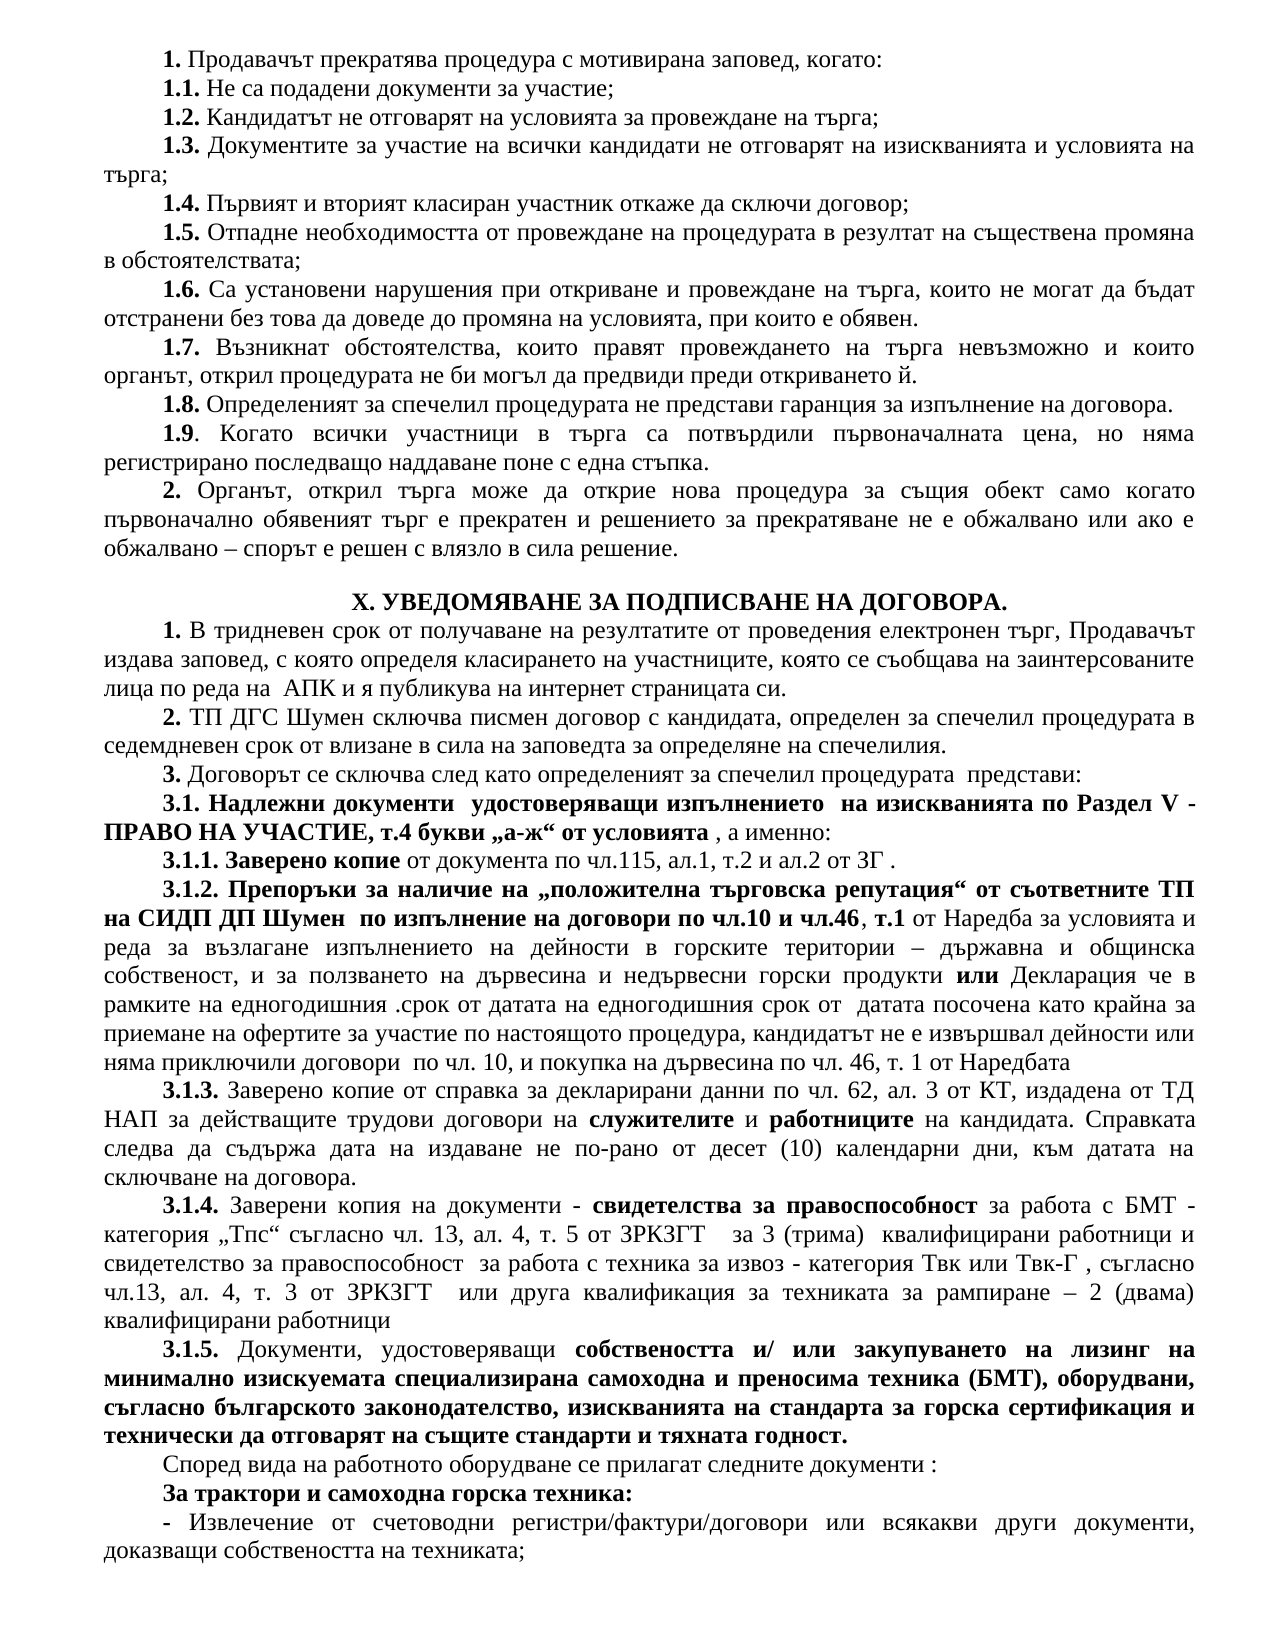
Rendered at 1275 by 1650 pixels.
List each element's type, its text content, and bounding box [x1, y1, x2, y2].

text 1. В тридневен срок от получаване на резултатите от проведения електронен търг, Продавачът издава заповед, с която определя класирането на участниците, която се съобщава на заинтерсованите лица по реда на АПК и я публикува на интернет страницата си. [103, 616, 1196, 702]
text 1.7. Възникнат обстоятелства, които правят провеждането на търга невъзможно и които органът, открил процедурата не би могъл да предвиди преди откриването й. [103, 332, 1196, 389]
text За трактори и самоходна горска техника: [103, 1478, 1196, 1507]
text 3.1. Надлежни документи удостоверяващи изпълнението на изискванията по Раздел V - ПРАВО НА УЧАСТИЕ, т.4 букви „а-ж“ от условията , а именно: [103, 788, 1196, 846]
text 1.9. Когато всички участници в търга са потвърдили първоначалната цена, но няма регистрирано последващо наддаване поне с една стъпка. [103, 418, 1196, 476]
text 1.5. Отпадне необходимостта от провеждане на процедурата в резултат на съществена промяна в обстоятелствата; [103, 217, 1196, 274]
text 1.8. Определеният за спечелил процедурата не представи гаранция за изпълнение на договора. [103, 389, 1196, 418]
subtitle Х. УВЕДОМЯВАНЕ ЗА ПОДПИСВАНЕ НА ДОГОВОРА. [103, 587, 1196, 616]
text - Извлечение от счетоводни регистри/фактури/договори или всякакви други документи, доказващи собствеността на техниката; [103, 1507, 1196, 1564]
text 1. Продавачът прекратява процедура с мотивирана заповед, когато: [103, 44, 1196, 73]
text 3. Договорът се сключва след като определеният за спечелил процедурата представи: [103, 759, 1196, 788]
text 2. Органът, открил търга може да открие нова процедура за същия обект само когато първоначално обявеният търг е прекратен и решението за прекратяване не е обжалвано или ако е обжалвано – спорът е решен с влязло в сила решение. [103, 476, 1196, 562]
title 3.1.5. Документи, удостоверяващи собствеността и/ или закупуването на лизинг на минимално изискуемата специализирана самоходна и преносима техника (БМТ), оборудвани, съгласно българското законодателство, изискванията на стандарта за горска сертификация и технически да отговарят на същите стандарти и тяхната годност. [103, 1334, 1196, 1449]
text 3.1.1. Заверено копие от документа по чл.115, ал.1, т.2 и ал.2 от ЗГ . [103, 846, 1196, 874]
text 3.1.3. Заверено копие от справка за декларирани данни по чл. 62, ал. 3 от КТ, издадена от ТД НАП за действащите трудови договори на служителите и работниците на кандидата. Справката следва да съдържа дата на издаване не по-рано от десет (10) календарни дни, към датата на сключване на договора. [103, 1076, 1196, 1191]
text 3.1.4. Заверени копия на документи - свидетелства за правоспособност за работа с БМТ - категория „Тпс“ съгласно чл. 13, ал. 4, т. 5 от ЗРКЗГТ за 3 (трима) квалифицирани работници и свидетелство за правоспособност за работа с техника за извоз - категория Твк или Твк-Г , съгласно чл.13, ал. 4, т. 3 от ЗРКЗГТ или друга квалификация за техниката за рампиране – 2 (двама) квалифицирани работници [103, 1191, 1196, 1334]
text 1.2. Кандидатът не отговарят на условията за провеждане на търга; [103, 102, 1196, 131]
text 1.3. Документите за участие на всички кандидати не отговарят на изискванията и условията на търга; [103, 131, 1196, 188]
text 1.4. Първият и вторият класиран участник откаже да сключи договор; [103, 188, 1196, 217]
text Според вида на работното оборудване се прилагат следните документи : [103, 1449, 1196, 1478]
text 1.6. Са установени нарушения при откриване и провеждане на търга, които не могат да бъдат отстранени без това да доведе до промяна на условията, при които е обявен. [103, 274, 1196, 332]
text 2. ТП ДГС Шумен сключва писмен договор с кандидата, определен за спечелил процедурата в седемдневен срок от влизане в сила на заповедта за определяне на спечелилия. [103, 702, 1196, 759]
text 1.1. Не са подадени документи за участие; [103, 73, 1196, 102]
text 3.1.2. Препоръки за наличие на „положителна търговска репутация“ от съответните ТП на СИДП ДП Шумен по изпълнение на договори по чл.10 и чл.46, т.1 от Наредба за условията и реда за възлагане изпълнението на дейности в горските територии – държавна и общинска собственост, и за ползването на дървесина и недървесни горски продукти или Декларация че в рамките на едногодишния .срок от датата на едногодишния срок от датата посочена като крайна за приемане на офертите за участие по настоящото процедура, кандидатът не е извършвал дейности или няма приключили договори по чл. 10, и покупка на дървесина по чл. 46, т. 1 от Наредбата [103, 874, 1196, 1076]
